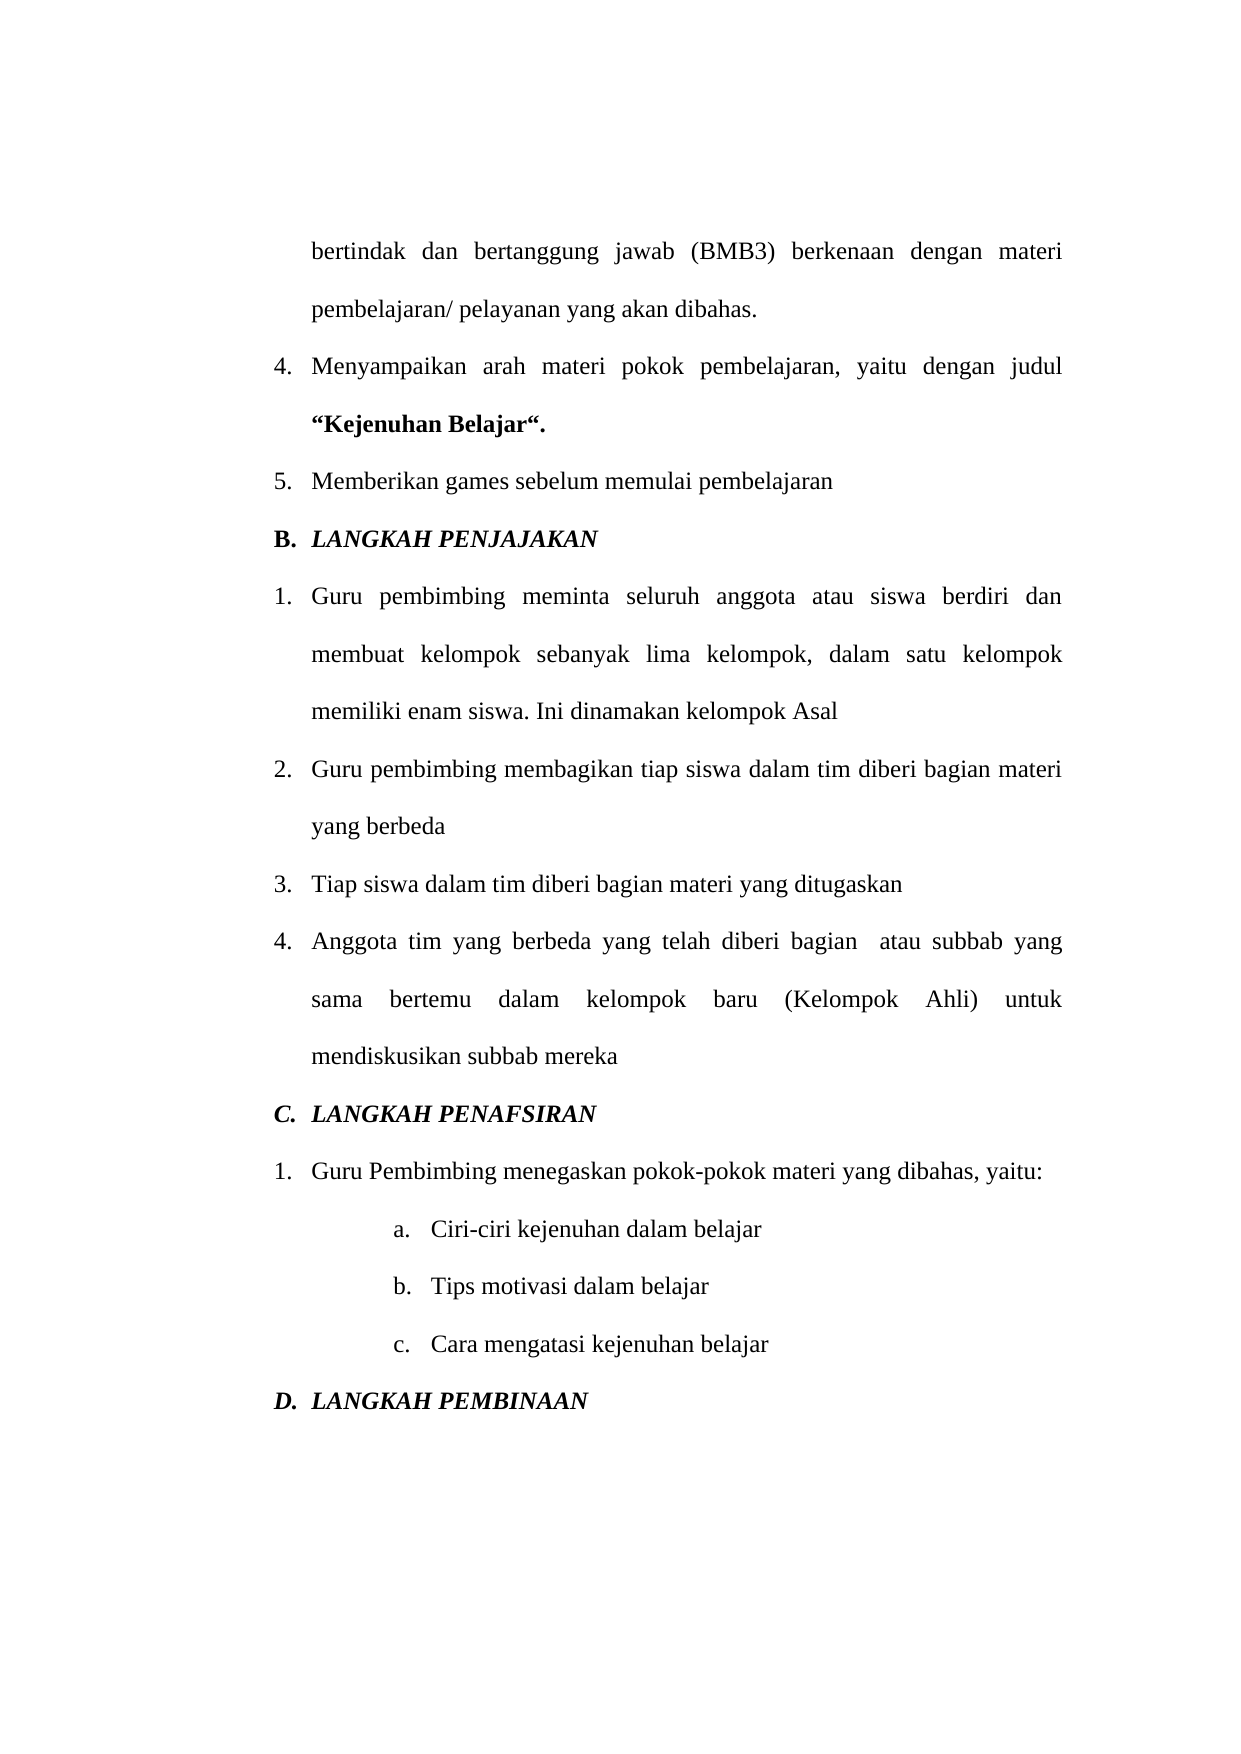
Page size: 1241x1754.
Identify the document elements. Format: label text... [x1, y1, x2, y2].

list Guru pembimbing meminta seluruh anggota atau siswa berdiri dan membuat kelompok sebanyak lima kelompok, dalam satu kelompok memiliki enam siswa. Ini dinamakan kelompok Asal [274, 581, 1063, 725]
list Tiap siswa dalam tim diberi bagian materi yang ditugaskan [274, 869, 1063, 897]
list Memberikan games sebelum memulai pembelajaran [274, 466, 1063, 495]
list Anggota tim yang berbeda yang telah diberi bagian atau subbab yang sama bertemu dalam kelompok baru (Kelompok Ahli) untuk mendiskusikan subbab mereka [274, 926, 1063, 1070]
list Ciri-ciri kejenuhan dalam belajar [393, 1214, 1063, 1242]
list LANGKAH PEMBINAAN [274, 1386, 1063, 1415]
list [274, 236, 1063, 322]
list Cara mengatasi kejenuhan belajar [393, 1329, 1063, 1357]
list Guru Pembimbing menegaskan pokok-pokok materi yang dibahas, yaitu: [274, 1156, 1063, 1185]
list Guru pembimbing membagikan tiap siswa dalam tim diberi bagian materi yang berbeda [274, 754, 1063, 840]
list LANGKAH PENJAJAKAN [274, 524, 1063, 552]
list Menyampaikan arah materi pokok pembelajaran, yaitu dengan judul “Kejenuhan Belajar“. [274, 351, 1063, 437]
list LANGKAH PENAFSIRAN [274, 1099, 1063, 1127]
list Tips motivasi dalam belajar [393, 1271, 1063, 1300]
